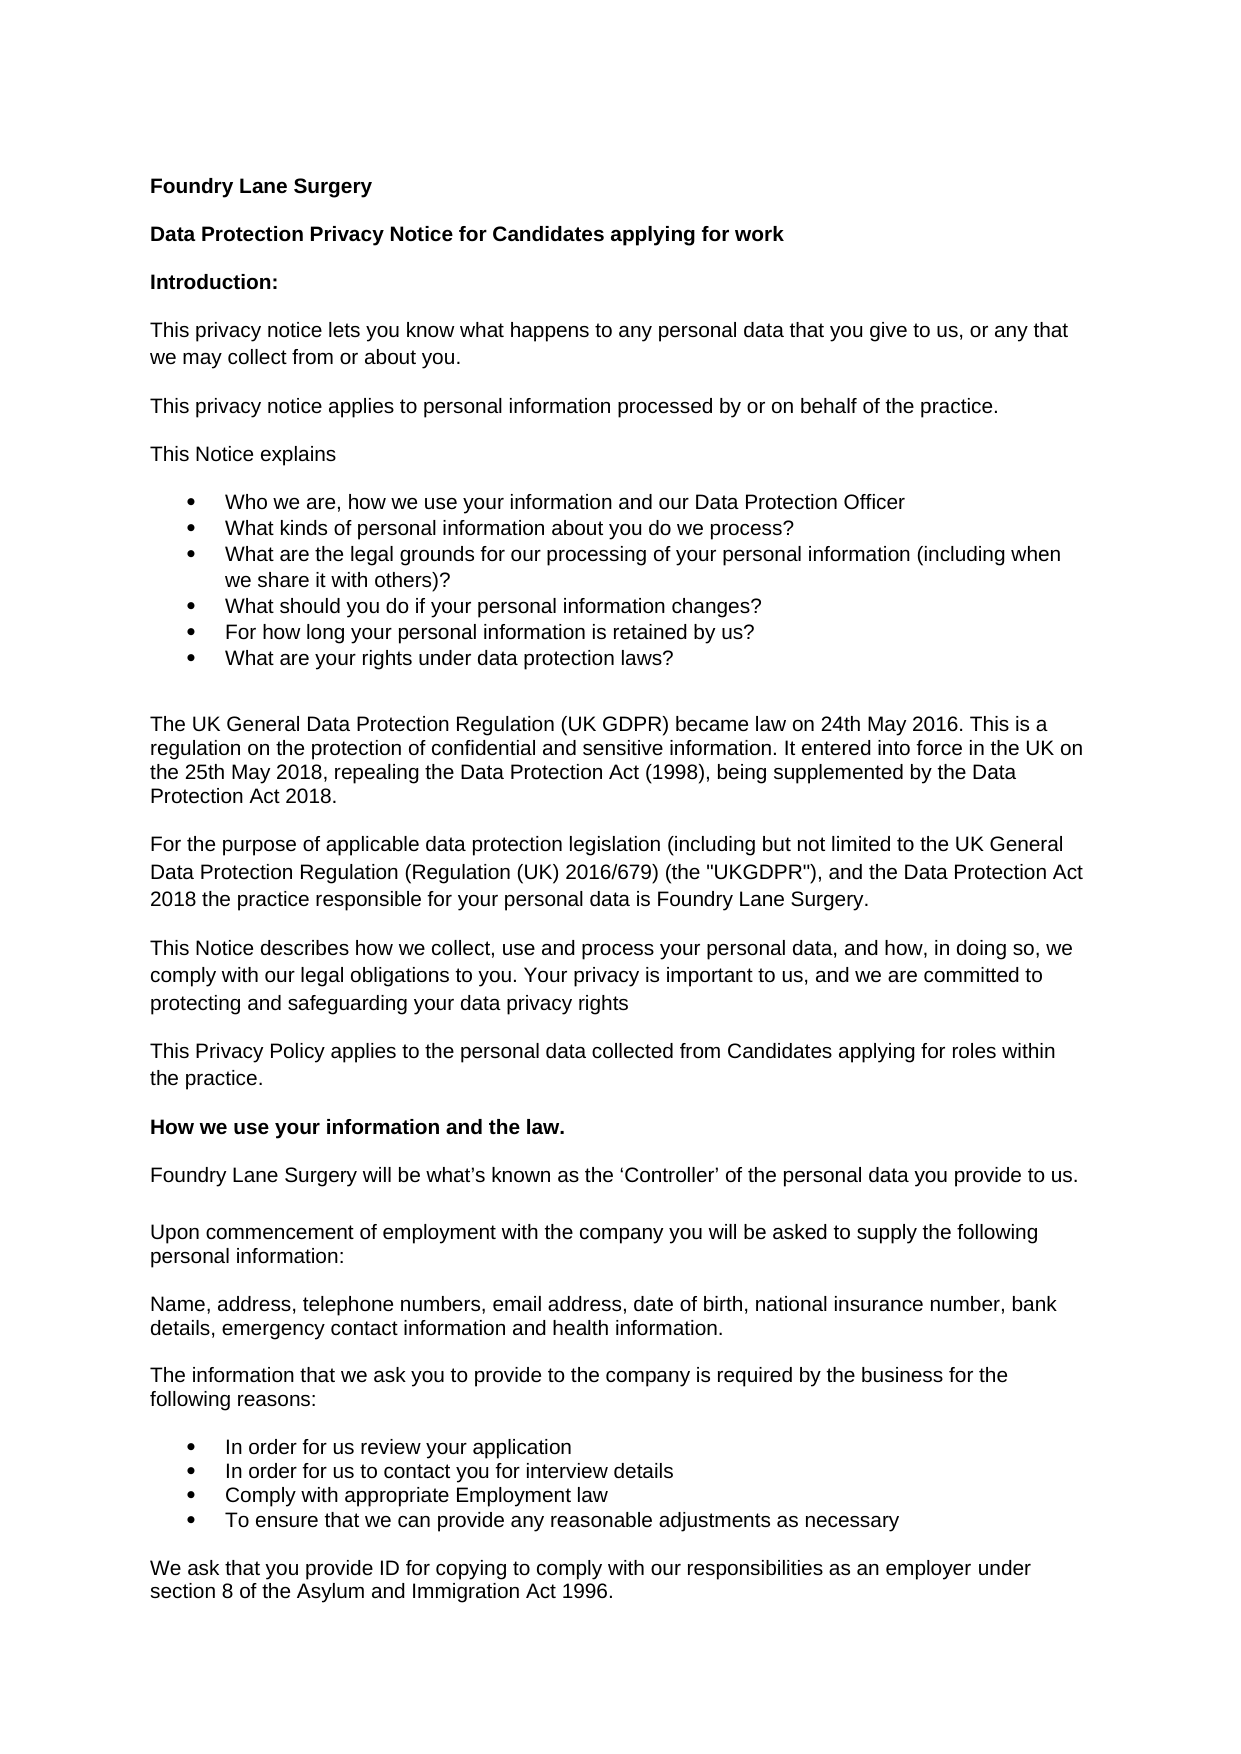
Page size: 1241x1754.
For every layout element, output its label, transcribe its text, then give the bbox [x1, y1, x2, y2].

list What kinds of personal information about you do we process? [187, 516, 1090, 540]
text This Notice explains [150, 442, 1090, 466]
text This privacy notice applies to personal information processed by or on behalf of the practice. [150, 393, 1090, 417]
list Comply with appropriate Employment law [187, 1483, 1090, 1507]
text This Privacy Policy applies to the personal data collected from Candidates applying for roles within the practice. [150, 1039, 1090, 1090]
list For how long your personal information is retained by us? [187, 620, 1090, 644]
text Upon commencement of employment with the company you will be asked to supply the following personal information: [150, 1219, 1090, 1267]
list In order for us review your application [187, 1435, 1090, 1459]
text Foundry Lane Surgery [150, 174, 1090, 198]
list What are the legal grounds for our processing of your personal information (including when we share it with others)? [187, 542, 1090, 592]
text For the purpose of applicable data protection legislation (including but not limited to the UK General Data Protection Regulation (Regulation (UK) 2016/679) (the "UKGDPR"), and the Data Protection Act 2018 the practice responsible for your personal data is Foundry Lane Surgery. [150, 832, 1090, 911]
text How we use your information and the law. [150, 1114, 1090, 1138]
text Name, address, telephone numbers, email address, date of birth, national insurance number, bank details, emergency contact information and health information. [150, 1291, 1090, 1339]
text This Notice describes how we collect, use and process your personal data, and how, in doing so, we comply with our legal obligations to you. Your privacy is important to us, and we are committed to protecting and safeguarding your data privacy rights [150, 935, 1090, 1014]
text Introduction: [150, 270, 1090, 294]
text Foundry Lane Surgery will be what’s known as the ‘Controller’ of the personal data you provide to us. [150, 1163, 1090, 1187]
list To ensure that we can provide any reasonable adjustments as necessary [187, 1507, 1090, 1531]
text The information that we ask you to provide to the company is required by the business for the following reasons: [150, 1363, 1090, 1411]
list What should you do if your personal information changes? [187, 594, 1090, 618]
text Data Protection Privacy Notice for Candidates applying for work [150, 222, 1090, 246]
text The UK General Data Protection Regulation (UK GDPR) became law on 24th May 2016. This is a regulation on the protection of confidential and sensitive information. It entered into force in the UK on the 25th May 2018, repealing the Data Protection Act (1998), being supplemented by the Data Protection Act 2018. [150, 712, 1090, 808]
list Who we are, how we use your information and our Data Protection Officer [187, 490, 1090, 514]
list What are your rights under data protection laws? [187, 646, 1090, 670]
text We ask that you provide ID for copying to comply with our responsibilities as an employer under section 8 of the Asylum and Immigration Act 1996. [150, 1555, 1090, 1603]
list In order for us to contact you for interview details [187, 1459, 1090, 1483]
text This privacy notice lets you know what happens to any personal data that you give to us, or any that we may collect from or about you. [150, 318, 1090, 369]
